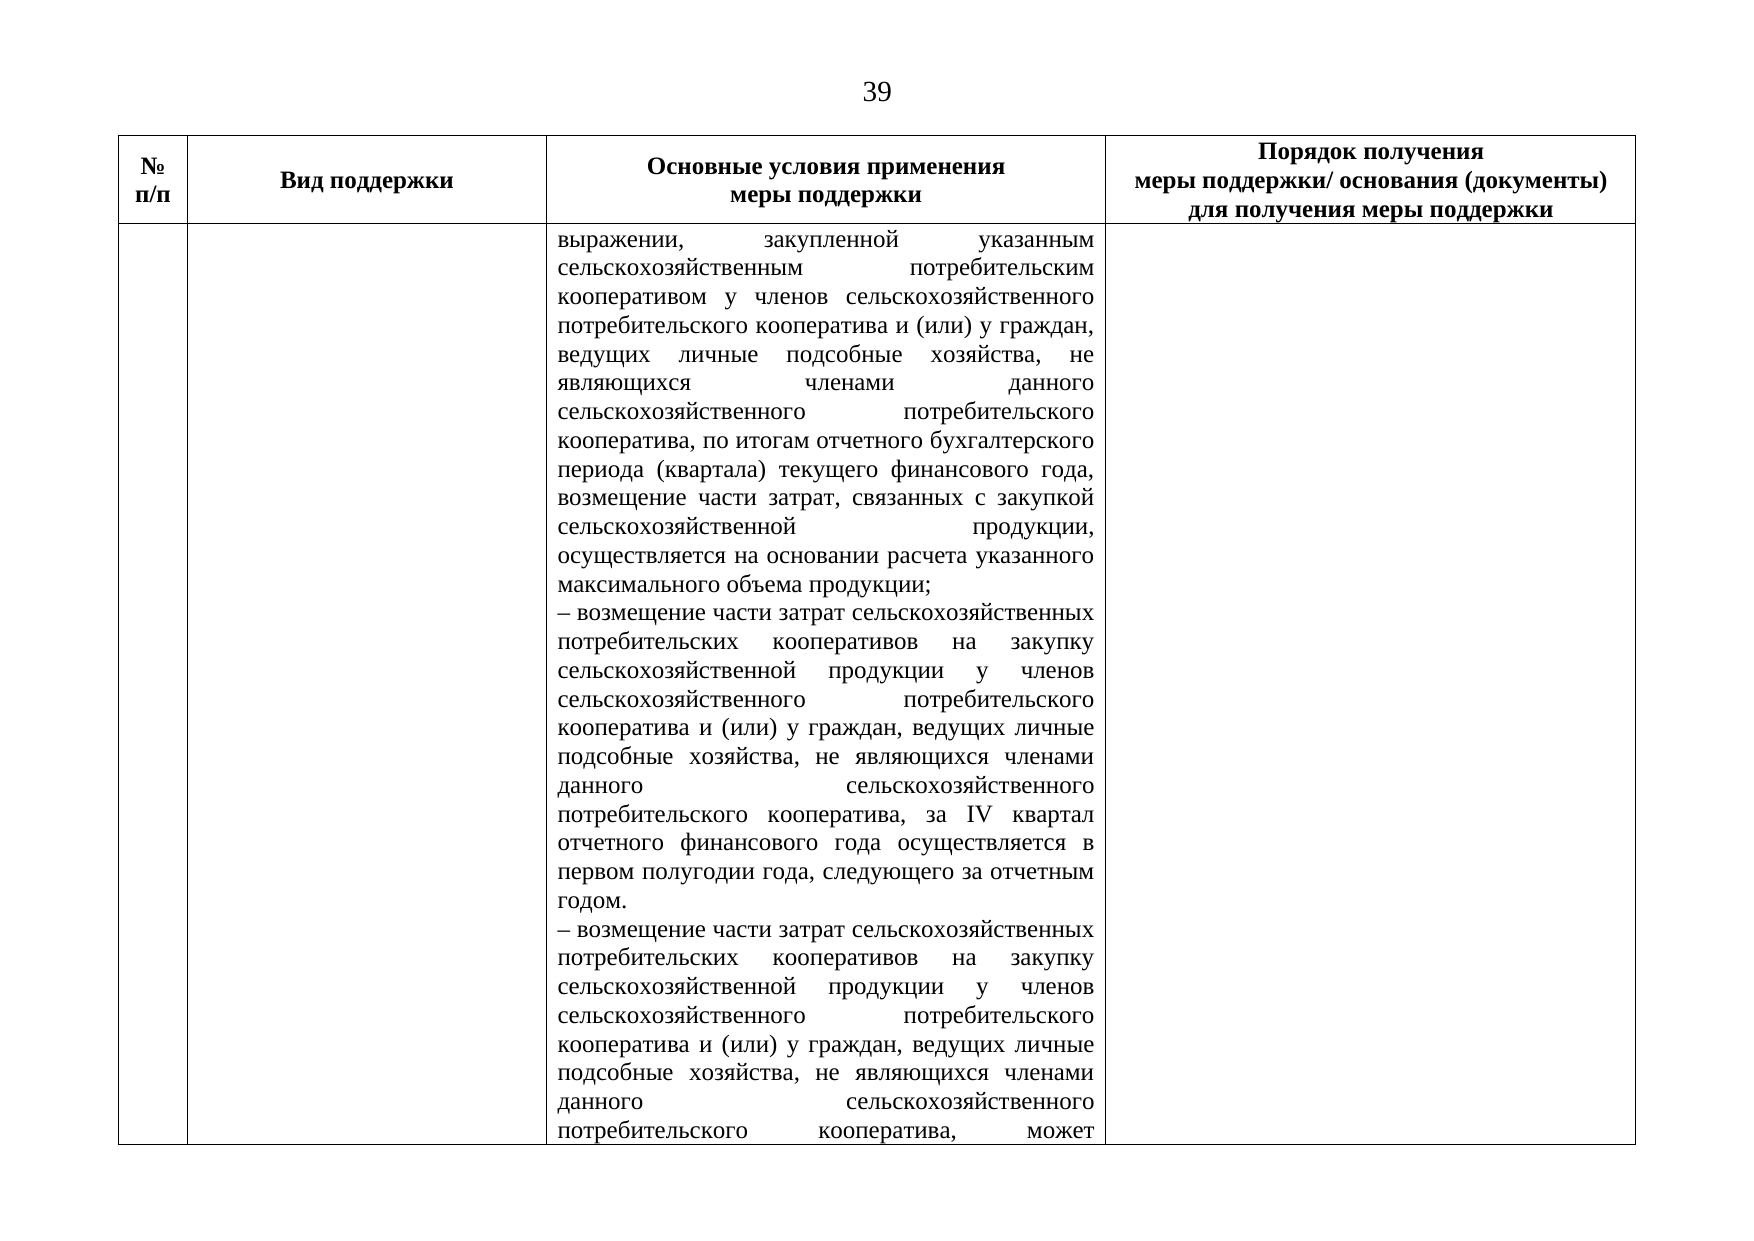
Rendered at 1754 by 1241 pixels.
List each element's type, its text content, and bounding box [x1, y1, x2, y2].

table_header Основные условия применения меры поддержки [547, 136, 1105, 223]
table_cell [1106, 224, 1635, 1144]
table_header Вид поддержки [188, 136, 546, 223]
table_cell [119, 224, 187, 1144]
table_header № п/п [119, 136, 187, 223]
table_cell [547, 224, 1105, 1144]
table_header Порядок получения меры поддержки/ основания (документы) для получения меры поддержки [1106, 136, 1635, 223]
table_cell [188, 224, 546, 1144]
